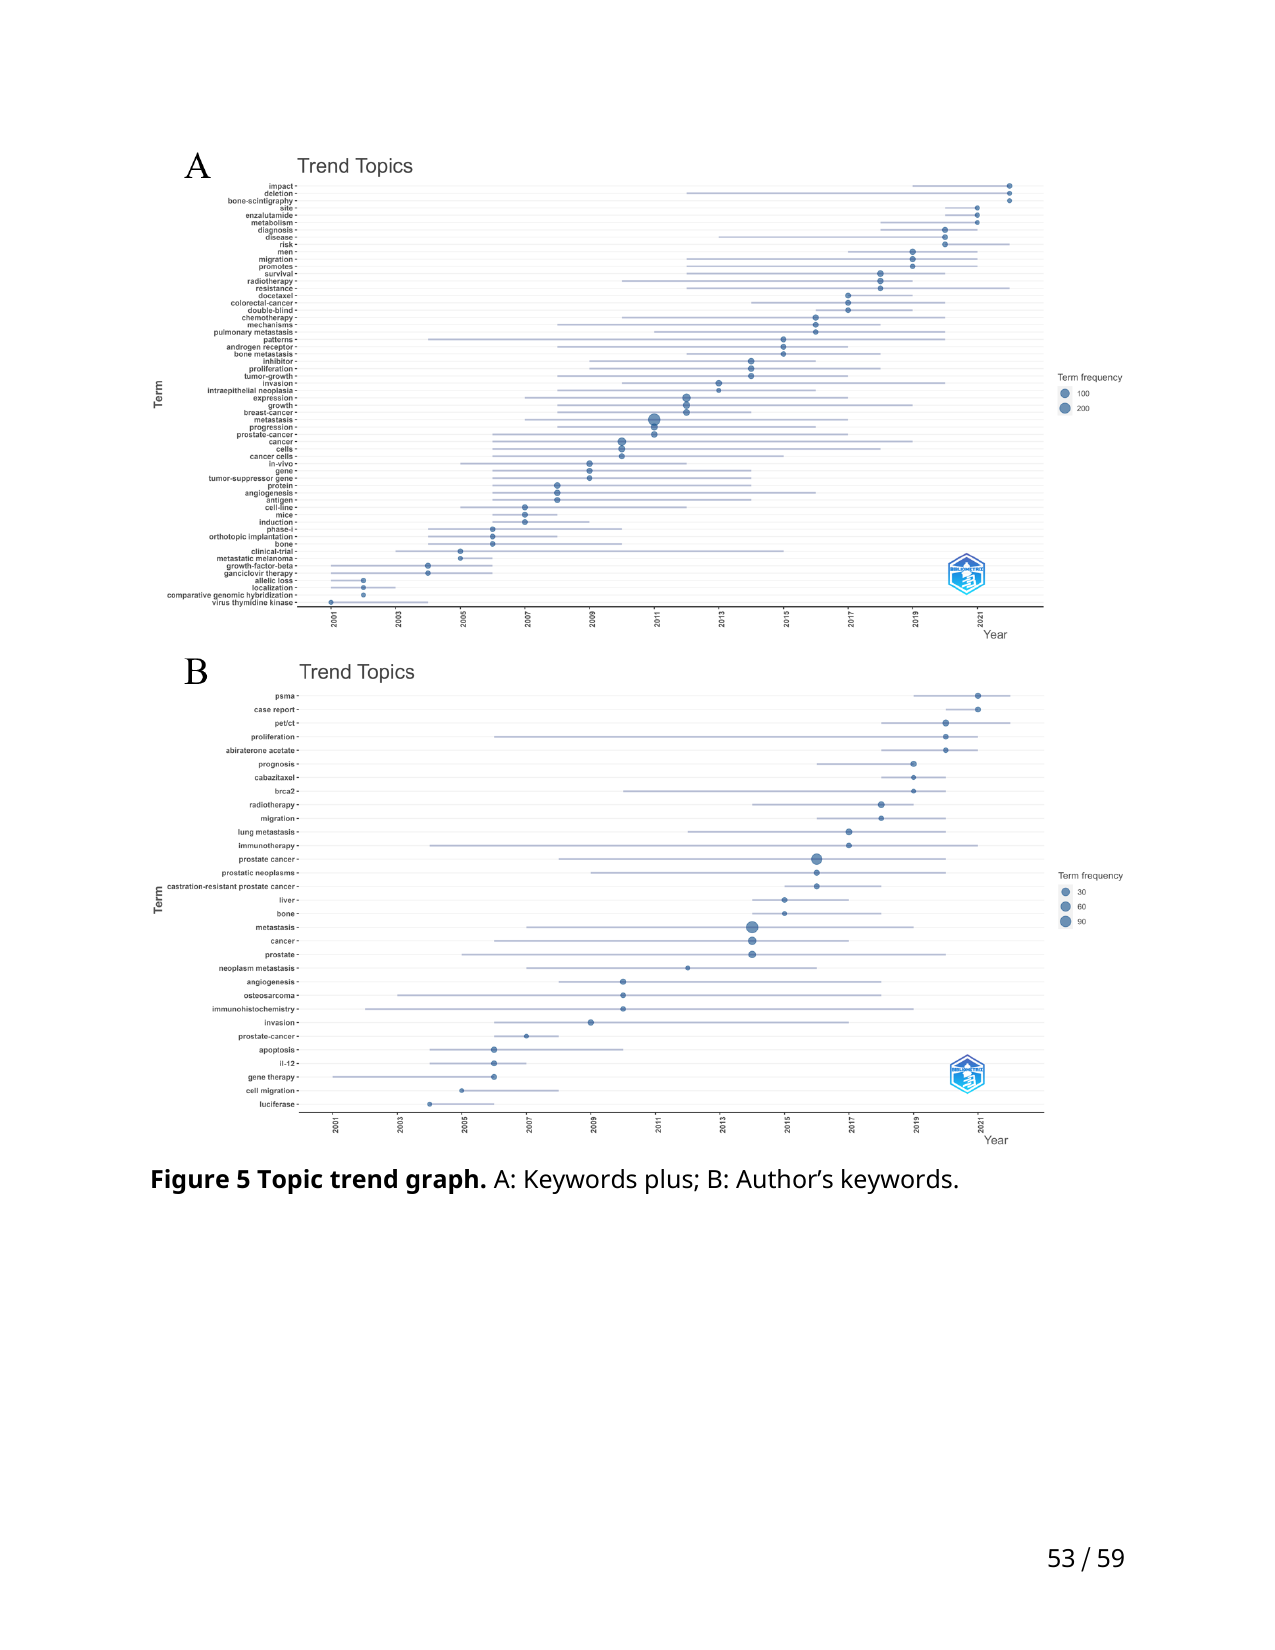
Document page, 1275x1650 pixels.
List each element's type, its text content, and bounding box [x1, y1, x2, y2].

picture [150, 150, 1125, 644]
text Figure 5 Topic trend graph. A: Keywords plus; B: Author’s keywords. [150, 1161, 1125, 1195]
picture [150, 657, 1125, 1147]
